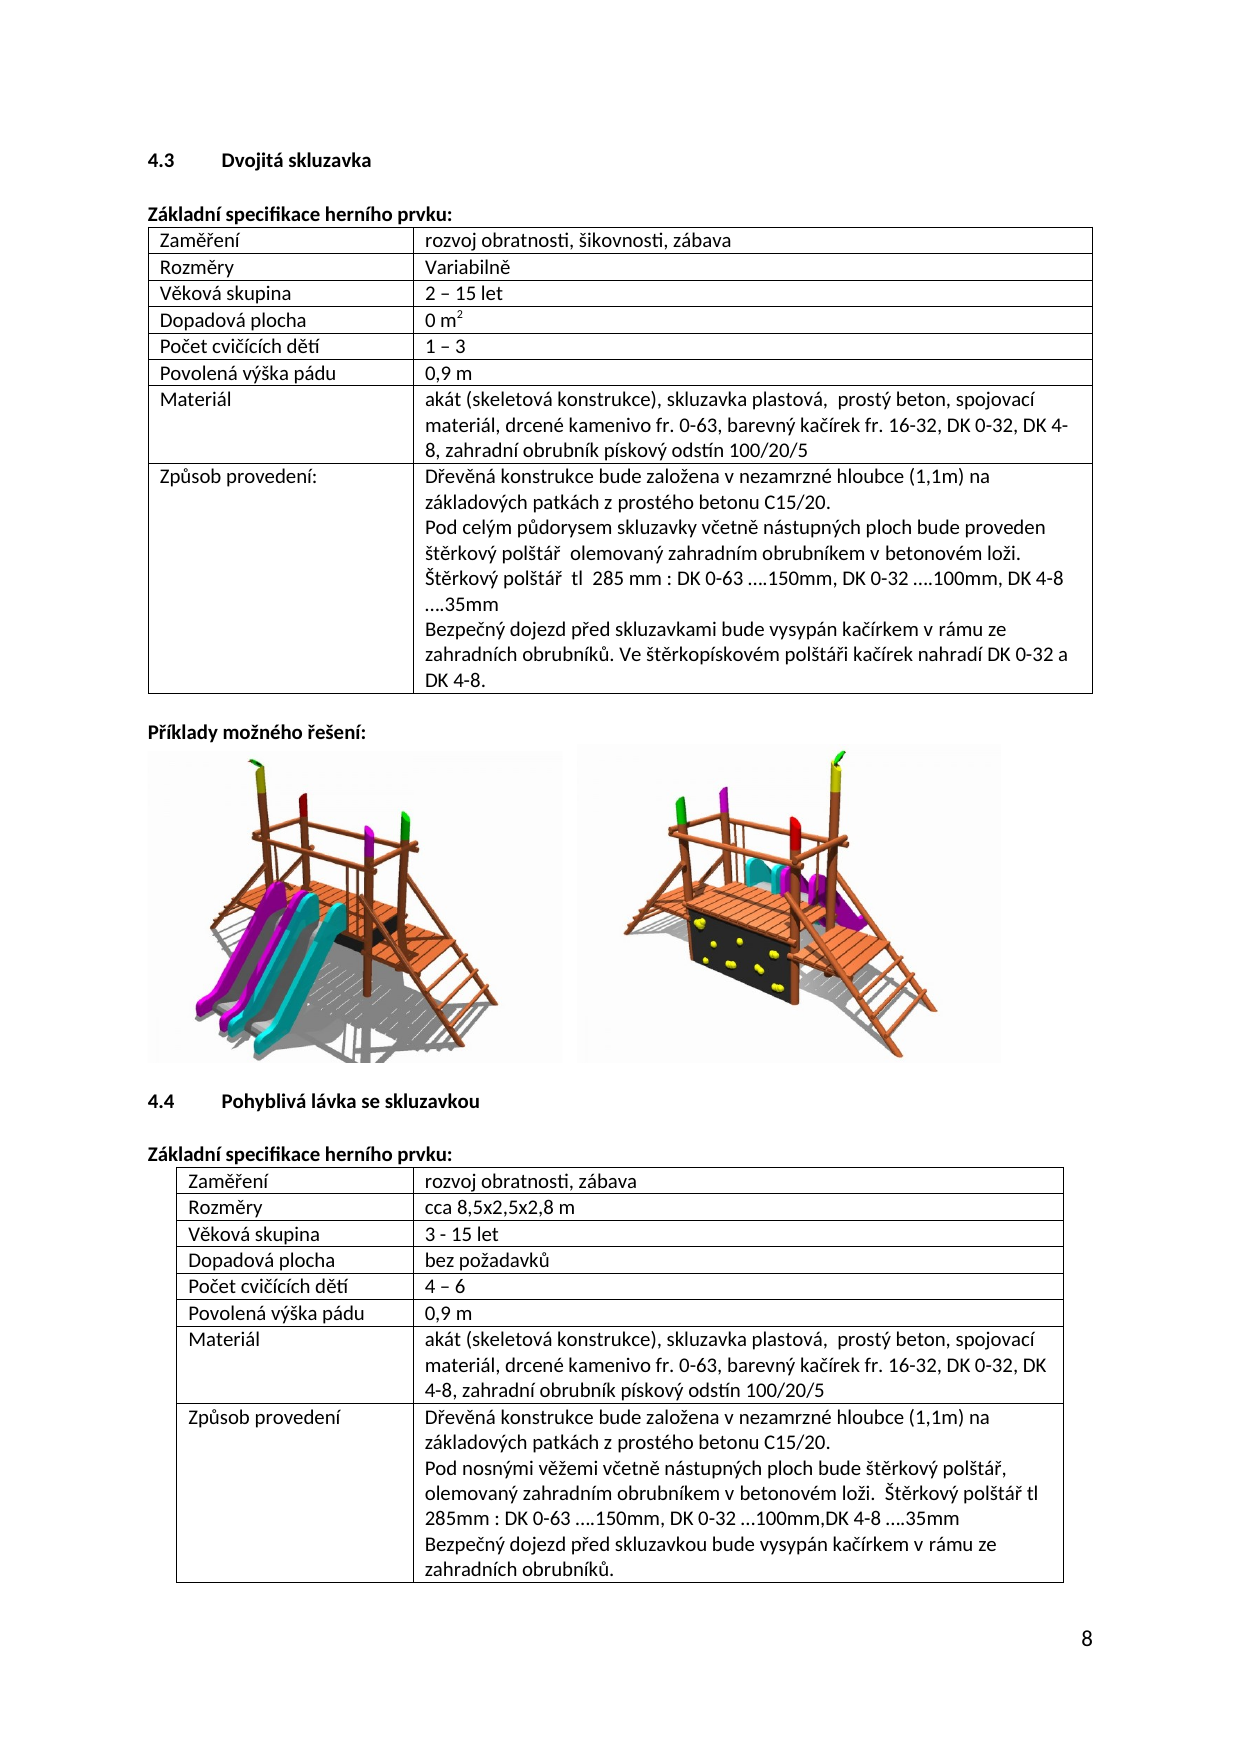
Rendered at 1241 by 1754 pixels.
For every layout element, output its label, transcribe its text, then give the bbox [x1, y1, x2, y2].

table_cell 1 – 3 [414, 334, 1092, 359]
table_header Zaměření [177, 1168, 413, 1193]
table_cell Věková skupina [177, 1221, 413, 1246]
table_cell Rozměry [177, 1194, 413, 1220]
subtitle 4.3 Dvojitá skluzavka [148, 148, 1092, 173]
table_cell akát (skeletová konstrukce), skluzavka plastová, prostý beton, spojovací materiál, drcené kamenivo fr. 0-63, barevný kačírek fr. 16-32, DK 0-32, DK 4-8, zahradní obrubník pískový odstín 100/20/5 [414, 1327, 1063, 1403]
text Základní specifikace herního prvku: [148, 201, 1092, 227]
table_cell 0 m2 [414, 307, 1092, 332]
table_cell Dopadová plocha [177, 1247, 413, 1273]
table_cell Způsob provedení [177, 1404, 413, 1582]
table_cell Povolená výška pádu [149, 360, 413, 385]
table_cell 4 – 6 [414, 1274, 1063, 1299]
table_cell cca 8,5x2,5x2,8 m [414, 1194, 1063, 1220]
table_cell Počet cvičících dětí [149, 334, 413, 359]
table_cell Věková skupina [149, 281, 413, 306]
table_header rozvoj obratnosti, šikovnosti, zábava [414, 228, 1092, 253]
picture [577, 744, 1002, 1063]
table_cell Variabilně [414, 254, 1092, 279]
table_cell Materiál [177, 1327, 413, 1403]
table_header rozvoj obratnosti, zábava [414, 1168, 1063, 1193]
table_cell Rozměry [149, 254, 413, 279]
table_cell 0,9 m [414, 360, 1092, 385]
text Základní specifikace herního prvku: [148, 1141, 1092, 1167]
table_cell akát (skeletová konstrukce), skluzavka plastová, prostý beton, spojovací materiál, drcené kamenivo fr. 0-63, barevný kačírek fr. 16-32, DK 0-32, DK 4-8, zahradní obrubník pískový odstín 100/20/5 [414, 386, 1092, 463]
table_cell bez požadavků [414, 1247, 1063, 1273]
picture [147, 751, 563, 1063]
subtitle 4.4 Pohyblivá lávka se skluzavkou [148, 1088, 1092, 1113]
table_cell Počet cvičících dětí [177, 1274, 413, 1299]
table_header Zaměření [149, 228, 413, 253]
table_cell 2 – 15 let [414, 281, 1092, 306]
table_cell Dopadová plocha [149, 307, 413, 332]
table_cell Materiál [149, 386, 413, 463]
text Příklady možného řešení: [148, 719, 1092, 744]
table_cell 3 - 15 let [414, 1221, 1063, 1246]
table_cell Dřevěná konstrukce bude založena v nezamrzné hloubce (1,1m) na základových patkách z prostého betonu C15/20. Pod celým půdorysem skluzavky včetně nástupných ploch bude proveden štěrkový polštář olemovaný zahradním obrubníkem v betonovém loži. Štěrkový polštář tl 285 mm : DK 0-63 ….150mm, DK 0-32 ….100mm, DK 4-8 ….35mm Bezpečný dojezd před skluzavkami bude vysypán kačírkem v rámu ze zahradních obrubníků. Ve štěrkopískovém polštáři kačírek nahradí DK 0- DK 4-8. [414, 464, 1092, 692]
table_cell Způsob provedení: [149, 464, 413, 692]
table_cell Povolená výška pádu [177, 1300, 413, 1326]
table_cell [414, 1404, 1063, 1582]
table_cell 0,9 m [414, 1300, 1063, 1326]
